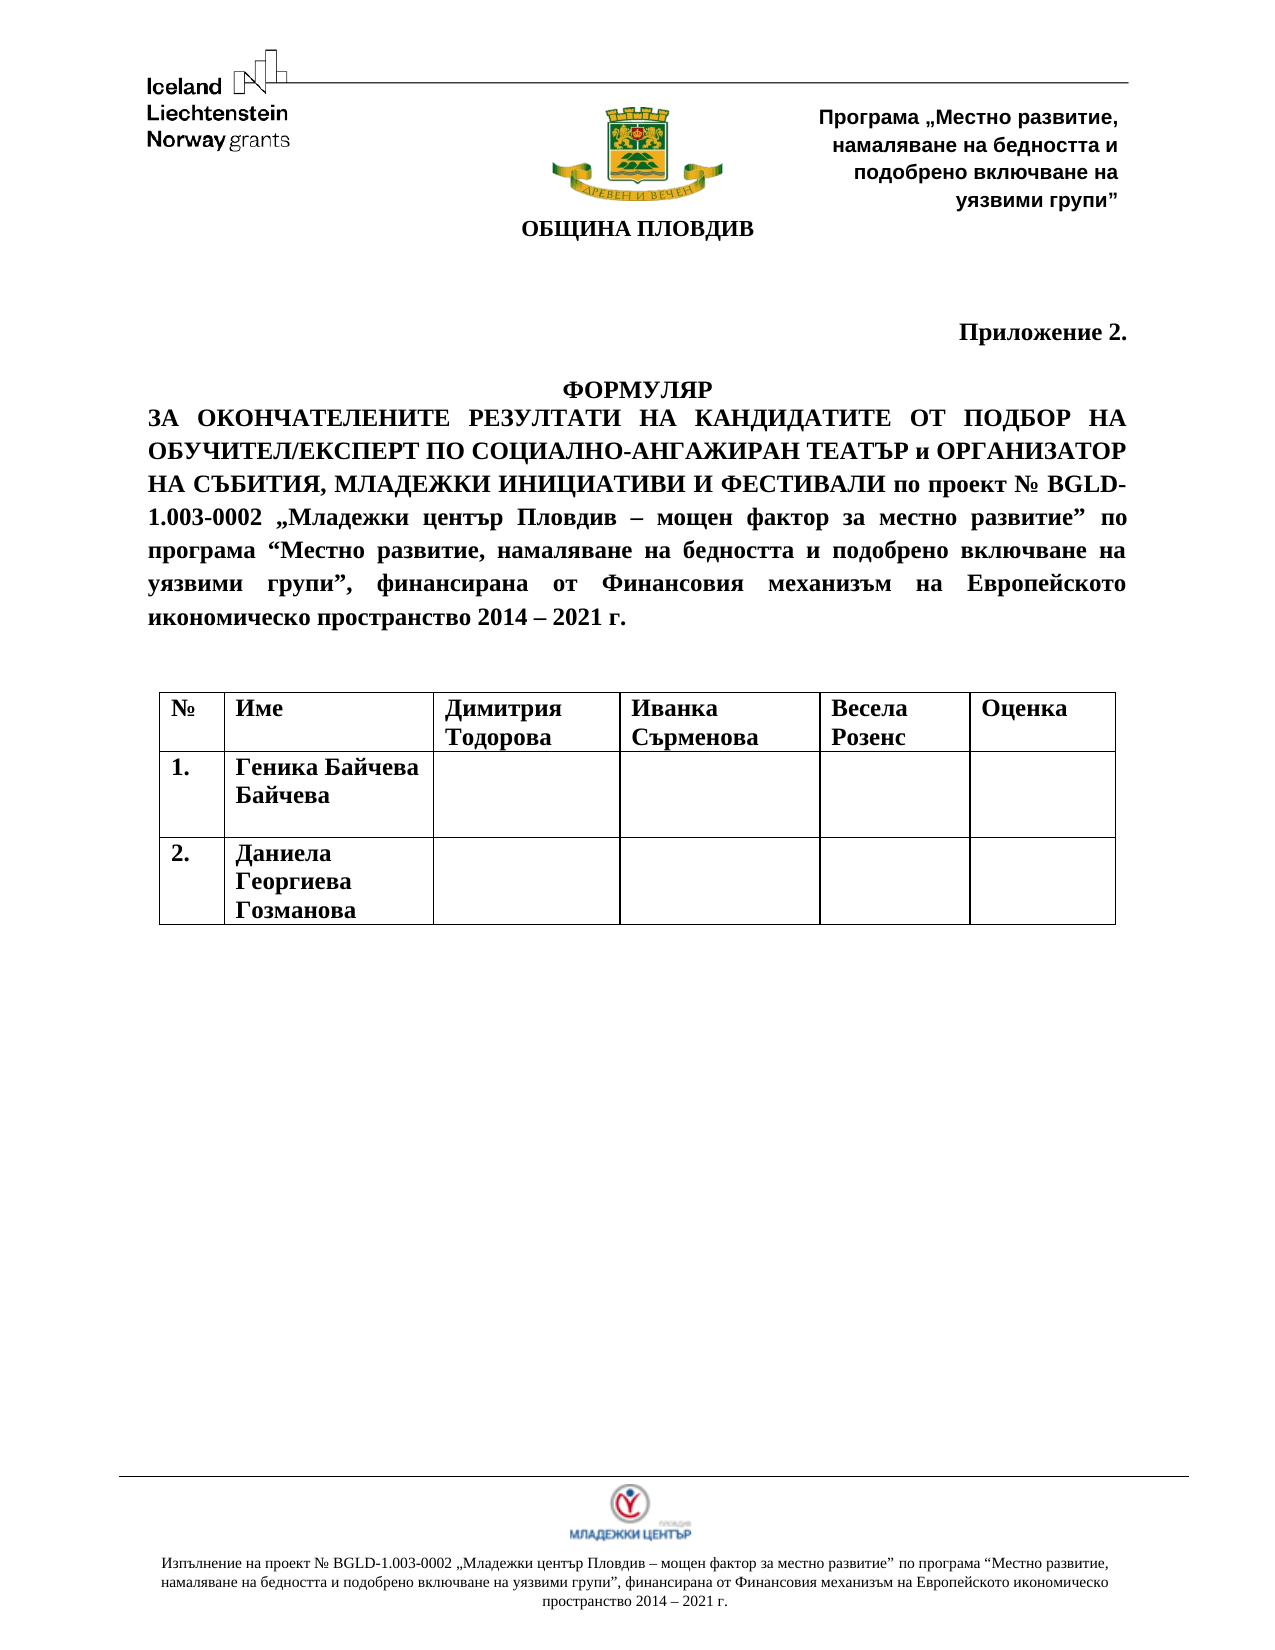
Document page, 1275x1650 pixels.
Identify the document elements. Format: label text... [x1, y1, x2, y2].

table_cell Даниела Георгиева Гозманова [225, 838, 433, 924]
text Приложение 2. [148, 317, 1127, 346]
table_header Оценка [971, 693, 1115, 751]
table_cell [821, 752, 969, 837]
table_cell Геника Байчева Байчева [225, 752, 433, 837]
table_header № [160, 693, 224, 751]
table_cell [971, 838, 1115, 924]
table_header Весела Розенс [821, 693, 969, 751]
picture [887, 143, 892, 152]
table_cell 2. [160, 838, 224, 924]
table_header Димитрия Тодорова [434, 693, 619, 751]
table_header Иванка Сърменова [621, 693, 819, 751]
table_cell [434, 752, 619, 837]
table_cell [621, 838, 819, 924]
table_cell [621, 752, 819, 837]
table_cell [821, 838, 969, 924]
table_cell 1. [160, 752, 224, 837]
picture [146, 49, 1129, 201]
table_header Име [225, 693, 433, 751]
picture [570, 1484, 693, 1543]
table_cell [971, 752, 1115, 837]
table_cell [434, 838, 619, 924]
text ЗА ОКОНЧАТЕЛЕНИТЕ РЕЗУЛТАТИ НА КАНДИДАТИТЕ ОТ ПОДБОР НА ОБУЧИТЕЛ/ЕКСПЕРТ ПО СОЦИАЛНО-АНГАЖИРАН ТЕАТЪР и ОРГАНИЗАТОР НА СЪБИТИЯ, МЛАДЕЖКИ ИНИЦИАТИВИ И ФЕСТИВАЛИ по проект № BGLD-1.003-0002 „Младежки център Пловдив – мощен фактор за местно развитие” по програма “Местно развитие, намаляване на бедността и подобрено включване на уязвими групи”, финансирана от Финансовия механизъм на Европейското икономическо пространство 2014 – 2021 г. [148, 403, 1127, 630]
text ФОРМУЛЯР [148, 375, 1127, 403]
